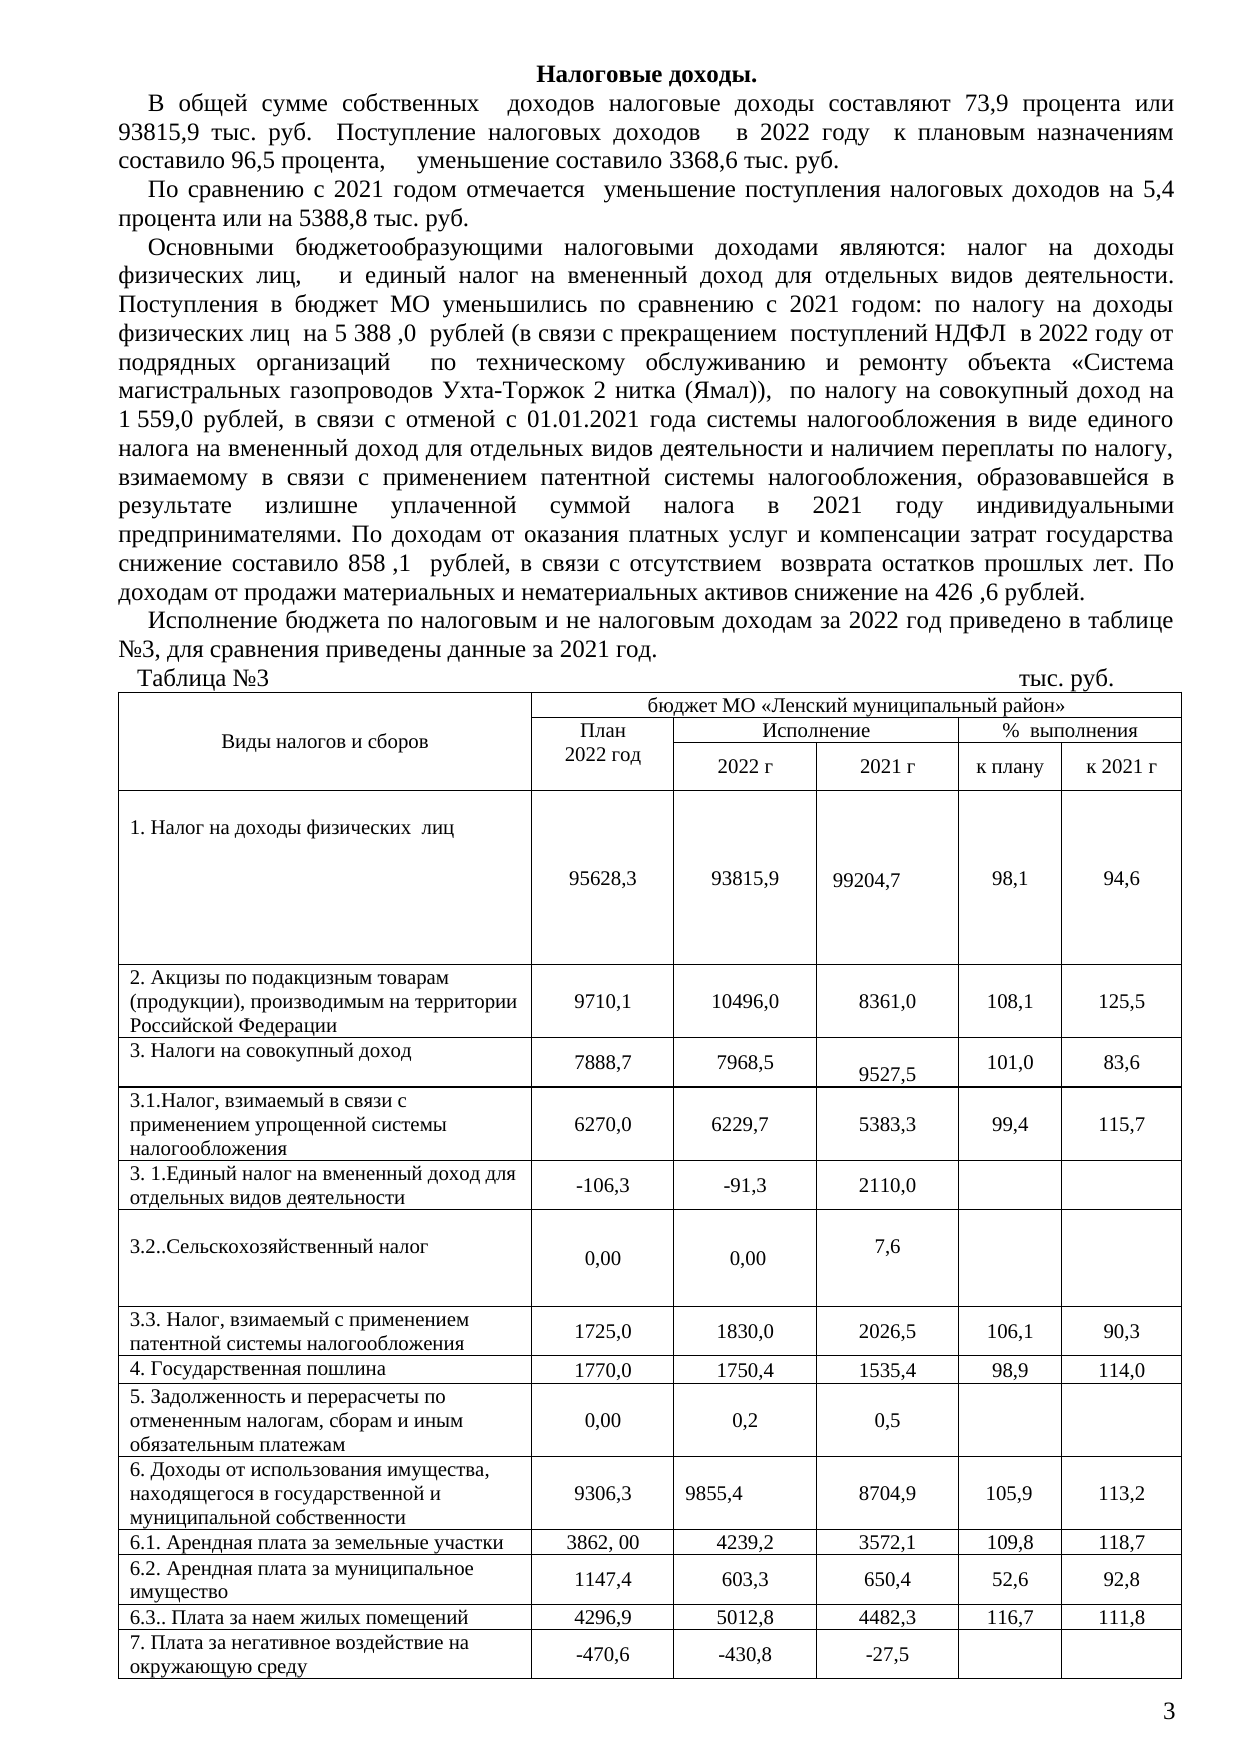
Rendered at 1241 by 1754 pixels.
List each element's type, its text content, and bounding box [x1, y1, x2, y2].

table_cell 99204,7 [817, 791, 958, 964]
table_header Виды налогов и сборов [119, 693, 531, 790]
table_cell 109,8 [959, 1530, 1061, 1554]
table_cell 3.1.Налог, взимаемый в связи с применением упрощенной системы налогообложения [119, 1088, 531, 1160]
table_cell к 2021 г [1062, 743, 1181, 790]
table_cell 1147,4 [532, 1555, 673, 1603]
table_cell [959, 1630, 1061, 1678]
table_cell 114,0 [1062, 1356, 1181, 1383]
table_cell 3. Налоги на совокупный доход [119, 1038, 531, 1086]
table_cell 115,7 [1062, 1088, 1181, 1160]
table_cell 7888,7 [532, 1038, 673, 1086]
table_cell [959, 1210, 1061, 1306]
table_cell 6.3.. Плата за наем жилых помещений [119, 1605, 531, 1629]
table_cell 1830,0 [674, 1307, 816, 1355]
table_cell 7. Плата за негативное воздействие на окружающую среду [119, 1630, 531, 1678]
table_cell 106,1 [959, 1307, 1061, 1355]
table_cell План 2022 год [532, 718, 673, 790]
table_cell 9855,4 [674, 1457, 816, 1529]
table_cell 111,8 [1062, 1605, 1181, 1629]
table_cell 5383,3 [817, 1088, 958, 1160]
table_cell 108,1 [959, 965, 1061, 1037]
table_cell 1535,4 [817, 1356, 958, 1383]
table_cell % выполнения [959, 718, 1181, 742]
text По сравнению с 2021 годом отмечается уменьшение поступления налоговых доходов на 5,4 процента или на 5388,8 тыс. руб. [118, 174, 1175, 232]
table_cell 7,6 [817, 1210, 958, 1306]
table_cell -106,3 [532, 1161, 673, 1209]
table_cell [1062, 1630, 1181, 1678]
table_cell 6. Доходы от использования имущества, находящегося в государственной и муниципальной собственности [119, 1457, 531, 1529]
table_cell Исполнение [674, 718, 958, 742]
table_cell 1. Налог на доходы физических лиц [119, 791, 531, 964]
table_cell 101,0 [959, 1038, 1061, 1086]
table_cell 116,7 [959, 1605, 1061, 1629]
text Налоговые доходы. [118, 59, 1175, 88]
table_cell [959, 1384, 1061, 1456]
table_cell 0,5 [817, 1384, 958, 1456]
table_cell 3.2..Сельскохозяйственный налог [119, 1210, 531, 1306]
text Основными бюджетообразующими налоговыми доходами являются: налог на доходы физических лиц, и единый налог на вмененный доход для отдельных видов деятельности. Поступления в бюджет МО уменьшились по сравнению с 2021 годом: по налогу на доходы физических лиц на 5 388 ,0 рублей (в связи с прекращением поступлений НДФЛ в 2022 году от подрядных организаций по техническому обслуживанию и ремонту объекта «Система магистральных газопроводов Ухта-Торжок 2 нитка (Ямал)), по налогу на совокупный доход на 1 559,0 рублей, в связи с отменой с 01.01.2021 года системы налогообложения в виде единого налога на вмененный доход для отдельных видов деятельности и наличием переплаты по налогу, взимаемому в связи с применением патентной системы налогообложения, образовавшейся в результате излишне уплаченной суммой налога в 2021 году индивидуальными предпринимателями. По доходам от оказания платных услуг и компенсации затрат государства снижение составило 858 ,1 рублей, в связи с отсутствием возврата остатков прошлых лет. По доходам от продажи материальных и нематериальных активов снижение на 426 ,6 рублей. [118, 232, 1175, 605]
table_cell 0,00 [674, 1210, 816, 1306]
table_cell 8704,9 [817, 1457, 958, 1529]
table_cell [1062, 1384, 1181, 1456]
table_cell 125,5 [1062, 965, 1181, 1037]
table_cell 3572,1 [817, 1530, 958, 1554]
table_cell 52,6 [959, 1555, 1061, 1603]
table_cell 3. 1.Единый налог на вмененный доход для отдельных видов деятельности [119, 1161, 531, 1209]
table_header бюджет МО «Ленский муниципальный район» [532, 693, 1181, 717]
table_cell [1062, 1161, 1181, 1209]
table_cell 105,9 [959, 1457, 1061, 1529]
table_cell -430,8 [674, 1630, 816, 1678]
table_cell 4482,3 [817, 1605, 958, 1629]
text В общей сумме собственных доходов налоговые доходы составляют 73,9 процента или 93815,9 тыс. руб. Поступление налоговых доходов в 2022 году к плановым назначениям составило 96,5 процента, уменьшение составило 3368,6 тыс. руб. [118, 88, 1175, 174]
table_cell 9527,5 [817, 1038, 958, 1086]
table_cell 0,2 [674, 1384, 816, 1456]
table_cell 118,7 [1062, 1530, 1181, 1554]
table_cell 1725,0 [532, 1307, 673, 1355]
table_cell [959, 1161, 1061, 1209]
table_cell 98,1 [959, 791, 1061, 964]
text Исполнение бюджета по налоговым и не налоговым доходам за 2022 год приведено в таблице №3, для сравнения приведены данные за 2021 год. [118, 605, 1175, 663]
table_cell 8361,0 [817, 965, 958, 1037]
table_cell 4. Государственная пошлина [119, 1356, 531, 1383]
table_cell -27,5 [817, 1630, 958, 1678]
table_cell 603,3 [674, 1555, 816, 1603]
table_cell -470,6 [532, 1630, 673, 1678]
table_cell 98,9 [959, 1356, 1061, 1383]
text Таблица №3 тыс. руб. [118, 663, 1175, 692]
table_cell 0,00 [532, 1384, 673, 1456]
table_cell 10496,0 [674, 965, 816, 1037]
table_cell 1750,4 [674, 1356, 816, 1383]
table_cell 94,6 [1062, 791, 1181, 964]
table_cell 4296,9 [532, 1605, 673, 1629]
table_cell к плану [959, 743, 1061, 790]
table_cell 2026,5 [817, 1307, 958, 1355]
table_cell 0,00 [532, 1210, 673, 1306]
table_cell [1062, 1210, 1181, 1306]
table_cell 9306,3 [532, 1457, 673, 1529]
table_cell 2110,0 [817, 1161, 958, 1209]
table_cell 99,4 [959, 1088, 1061, 1160]
table_cell 650,4 [817, 1555, 958, 1603]
table_cell 7968,5 [674, 1038, 816, 1086]
table_cell -91,3 [674, 1161, 816, 1209]
table_cell 2. Акцизы по подакцизным товарам (продукции), производимым на территории Российской Федерации [119, 965, 531, 1037]
table_cell 5012,8 [674, 1605, 816, 1629]
table_cell 4239,2 [674, 1530, 816, 1554]
table_cell 2021 г [817, 743, 958, 790]
table_cell 93815,9 [674, 791, 816, 964]
table_cell 92,8 [1062, 1555, 1181, 1603]
table_cell 2022 г [674, 743, 816, 790]
table_cell 83,6 [1062, 1038, 1181, 1086]
table_cell 6.1. Арендная плата за земельные участки [119, 1530, 531, 1554]
table_cell 6.2. Арендная плата за муниципальное имущество [119, 1555, 531, 1603]
table_cell 6229,7 [674, 1088, 816, 1160]
table_cell 5. Задолженность и перерасчеты по отмененным налогам, сборам и иным обязательным платежам [119, 1384, 531, 1456]
table_cell 95628,3 [532, 791, 673, 964]
table_cell 9710,1 [532, 965, 673, 1037]
table_cell 6270,0 [532, 1088, 673, 1160]
table_cell 3.3. Налог, взимаемый с применением патентной системы налогообложения [119, 1307, 531, 1355]
table_cell 90,3 [1062, 1307, 1181, 1355]
table_cell 1770,0 [532, 1356, 673, 1383]
table_cell 113,2 [1062, 1457, 1181, 1529]
table_cell 3862, 00 [532, 1530, 673, 1554]
